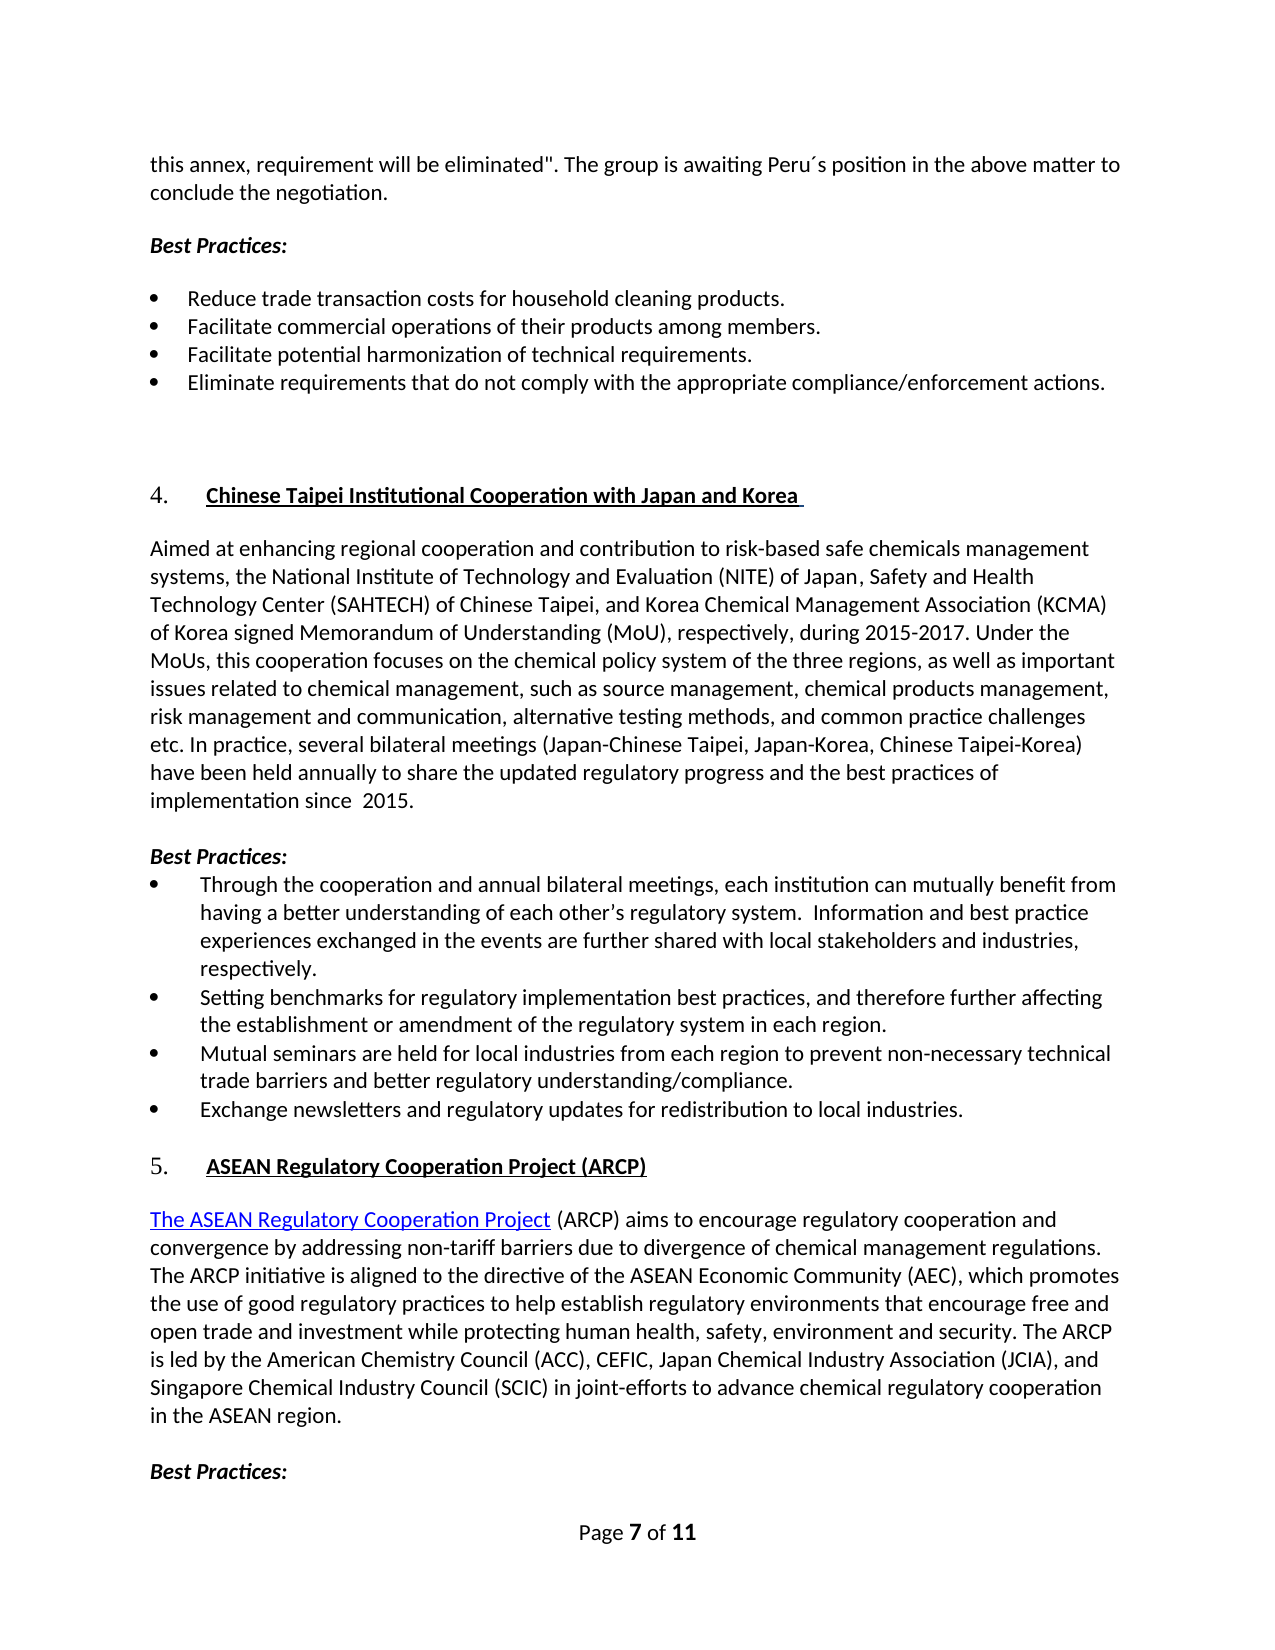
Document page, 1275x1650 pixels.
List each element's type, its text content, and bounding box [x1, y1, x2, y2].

subtitle ASEAN Regulatory Cooperation Project (ARCP) [150, 1151, 1125, 1180]
list Through the cooperation and annual bilateral meetings, each institution can mutually benefit from having a better understanding of each other’s regulatory system. Information and best practice experiences exchanged in the events are further shared with local stakeholders and industries, respectively. [150, 871, 1125, 983]
list Eliminate requirements that do not comply with the appropriate compliance/enforcement actions. [150, 368, 1125, 396]
list Exchange newsletters and regulatory updates for redistribution to local industries. [150, 1095, 1125, 1123]
list Facilitate potential harmonization of technical requirements. [150, 340, 1125, 368]
subtitle Chinese Taipei Institutional Cooperation with Japan and Korea [150, 480, 1125, 509]
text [150, 150, 1125, 206]
list Mutual seminars are held for local industries from each region to prevent non-necessary technical trade barriers and better regulatory understanding/compliance. [150, 1039, 1125, 1095]
text Best Practices: [150, 231, 1125, 259]
list Facilitate commercial operations of their products among members. [150, 312, 1125, 340]
text Best Practices: [150, 842, 1125, 871]
text Aimed at enhancing regional cooperation and contribution to risk-based safe chemicals management systems, the National Institute of Technology and Evaluation (NITE) of Japan, Safety and Health Technology Center (SAHTECH) of Chinese Taipei, and Korea Chemical Management Association (KCMA) of Korea signed Memorandum of Understanding (MoU), respectively, during 2015-2017. Under the MoUs, this cooperation focuses on the chemical policy system of the three regions, as well as important issues related to chemical management, such as source management, chemical products management, risk management and communication, alternative testing methods, and common practice challenges etc. In practice, several bilateral meetings (Japan-Chinese Taipei, Japan-Korea, Chinese Taipei-Korea) have been held annually to share the updated regulatory progress and the best practices of implementation since 2015. [150, 534, 1125, 814]
list Setting benchmarks for regulatory implementation best practices, and therefore further affecting the establishment or amendment of the regulatory system in each region. [150, 983, 1125, 1039]
text The ASEAN Regulatory Cooperation Project (ARCP) aims to encourage regulatory cooperation and convergence by addressing non-tariff barriers due to divergence of chemical management regulations. The ARCP initiative is aligned to the directive of the ASEAN Economic Community (AEC), which promotes the use of good regulatory practices to help establish regulatory environments that encourage free and open trade and investment while protecting human health, safety, environment and security. The ARCP is led by the American Chemistry Council (ACC), CEFIC, Japan Chemical Industry Association (JCIA), and Singapore Chemical Industry Council (SCIC) in joint-efforts to advance chemical regulatory cooperation in the ASEAN region. [150, 1205, 1125, 1429]
text Best Practices: [150, 1457, 1125, 1485]
list Reduce trade transaction costs for household cleaning products. [150, 284, 1125, 312]
